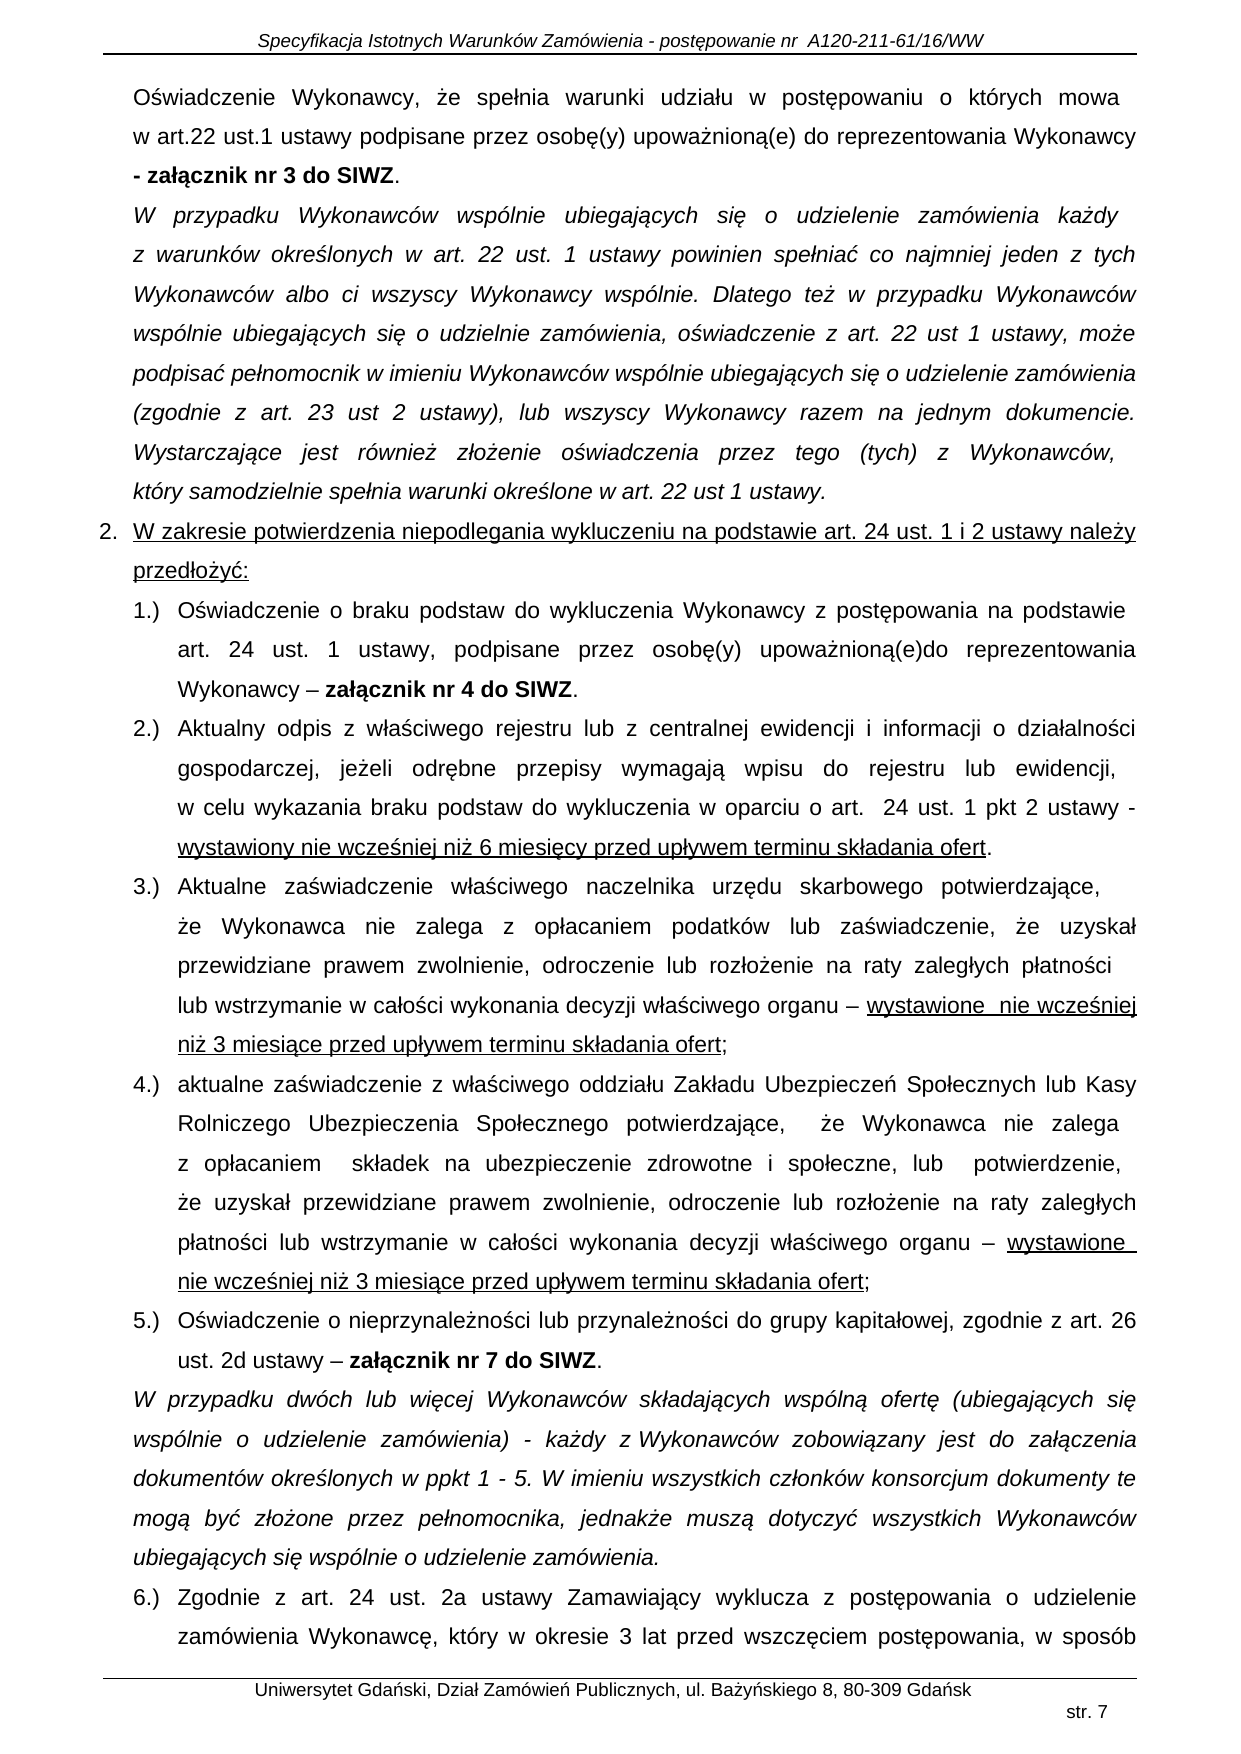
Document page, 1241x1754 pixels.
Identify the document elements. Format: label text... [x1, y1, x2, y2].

list Aktualny odpis z właściwego rejestru lub z centralnej ewidencji i informacji o działalności gospodarczej, jeżeli odrębne przepisy wymagają wpisu do rejestru lub ewidencji, w celu wykazania braku podstaw do wykluczenia w oparciu o art. 24 ust. 1 pkt 2 ustawy - wystawiony nie wcześniej niż 6 miesięcy przed upływem terminu składania ofert. [133, 715, 1137, 860]
list Oświadczenie o nieprzynależności lub przynależności do grupy kapitałowej, zgodnie z art. 26 ust. 2d ustawy – załącznik nr 7 do SIWZ. [133, 1307, 1137, 1373]
list Oświadczenie Wykonawcy, że spełnia warunki udziału w postępowaniu o których mowa w art.22 ust.1 ustawy podpisane przez osobę(y) upoważnioną(e) do reprezentowania Wykonawcy - załącznik nr 3 do SIWZ. [133, 83, 1137, 189]
list W zakresie potwierdzenia niepodlegania wykluczeniu na podstawie art. 24 ust. 1 i 2 ustawy należy przedłożyć: [118, 518, 1137, 584]
list W przypadku Wykonawców wspólnie ubiegających się o udzielenie zamówienia każdy z warunków określonych w art. 22 ust. 1 ustawy powinien spełniać co najmniej jeden z tych Wykonawców albo ci wszyscy Wykonawcy wspólnie. Dlatego też w przypadku Wykonawców wspólnie ubiegających się o udzielnie zamówienia, oświadczenie z art. 22 ust 1 ustawy, może podpisać pełnomocnik w imieniu Wykonawców wspólnie ubiegających się o udzielenie zamówienia (zgodnie z art. 23 ust 2 ustawy), lub wszyscy Wykonawcy razem na jednym dokumencie. Wystarczające jest również złożenie oświadczenia przez tego (tych) z Wykonawców, który samodzielnie spełnia warunki określone w art. 22 ust 1 ustawy. [133, 202, 1137, 505]
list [133, 1584, 1137, 1649]
list Aktualne zaświadczenie właściwego naczelnika urzędu skarbowego potwierdzające, że Wykonawca nie zalega z opłacaniem podatków lub zaświadczenie, że uzyskał przewidziane prawem zwolnienie, odroczenie lub rozłożenie na raty zaległych płatności lub wstrzymanie w całości wykonania decyzji właściwego organu – wystawione nie wcześniej niż 3 miesiące przed upływem terminu składania ofert; [133, 873, 1137, 1057]
text W przypadku dwóch lub więcej Wykonawców składających wspólną ofertę (ubiegających się wspólnie o udzielenie zamówienia) - każdy z Wykonawców zobowiązany jest do załączenia dokumentów określonych w ppkt 1 - 5. W imieniu wszystkich członków konsorcjum dokumenty te mogą być złożone przez pełnomocnika, jednakże muszą dotyczyć wszystkich Wykonawców ubiegających się wspólnie o udzielenie zamówienia. [133, 1386, 1137, 1571]
list aktualne zaświadczenie z właściwego oddziału Zakładu Ubezpieczeń Społecznych lub Kasy Rolniczego Ubezpieczenia Społecznego potwierdzające, że Wykonawca nie zalega z opłacaniem składek na ubezpieczenie zdrowotne i społeczne, lub potwierdzenie, że uzyskał przewidziane prawem zwolnienie, odroczenie lub rozłożenie na raty zaległych płatności lub wstrzymanie w całości wykonania decyzji właściwego organu – wystawione nie wcześniej niż 3 miesiące przed upływem terminu składania ofert; [133, 1071, 1137, 1294]
list Oświadczenie o braku podstaw do wykluczenia Wykonawcy z postępowania na podstawie art. 24 ust. 1 ustawy, podpisane przez osobę(y) upoważnioną(e)do reprezentowania Wykonawcy – załącznik nr 4 do SIWZ. [133, 597, 1137, 702]
